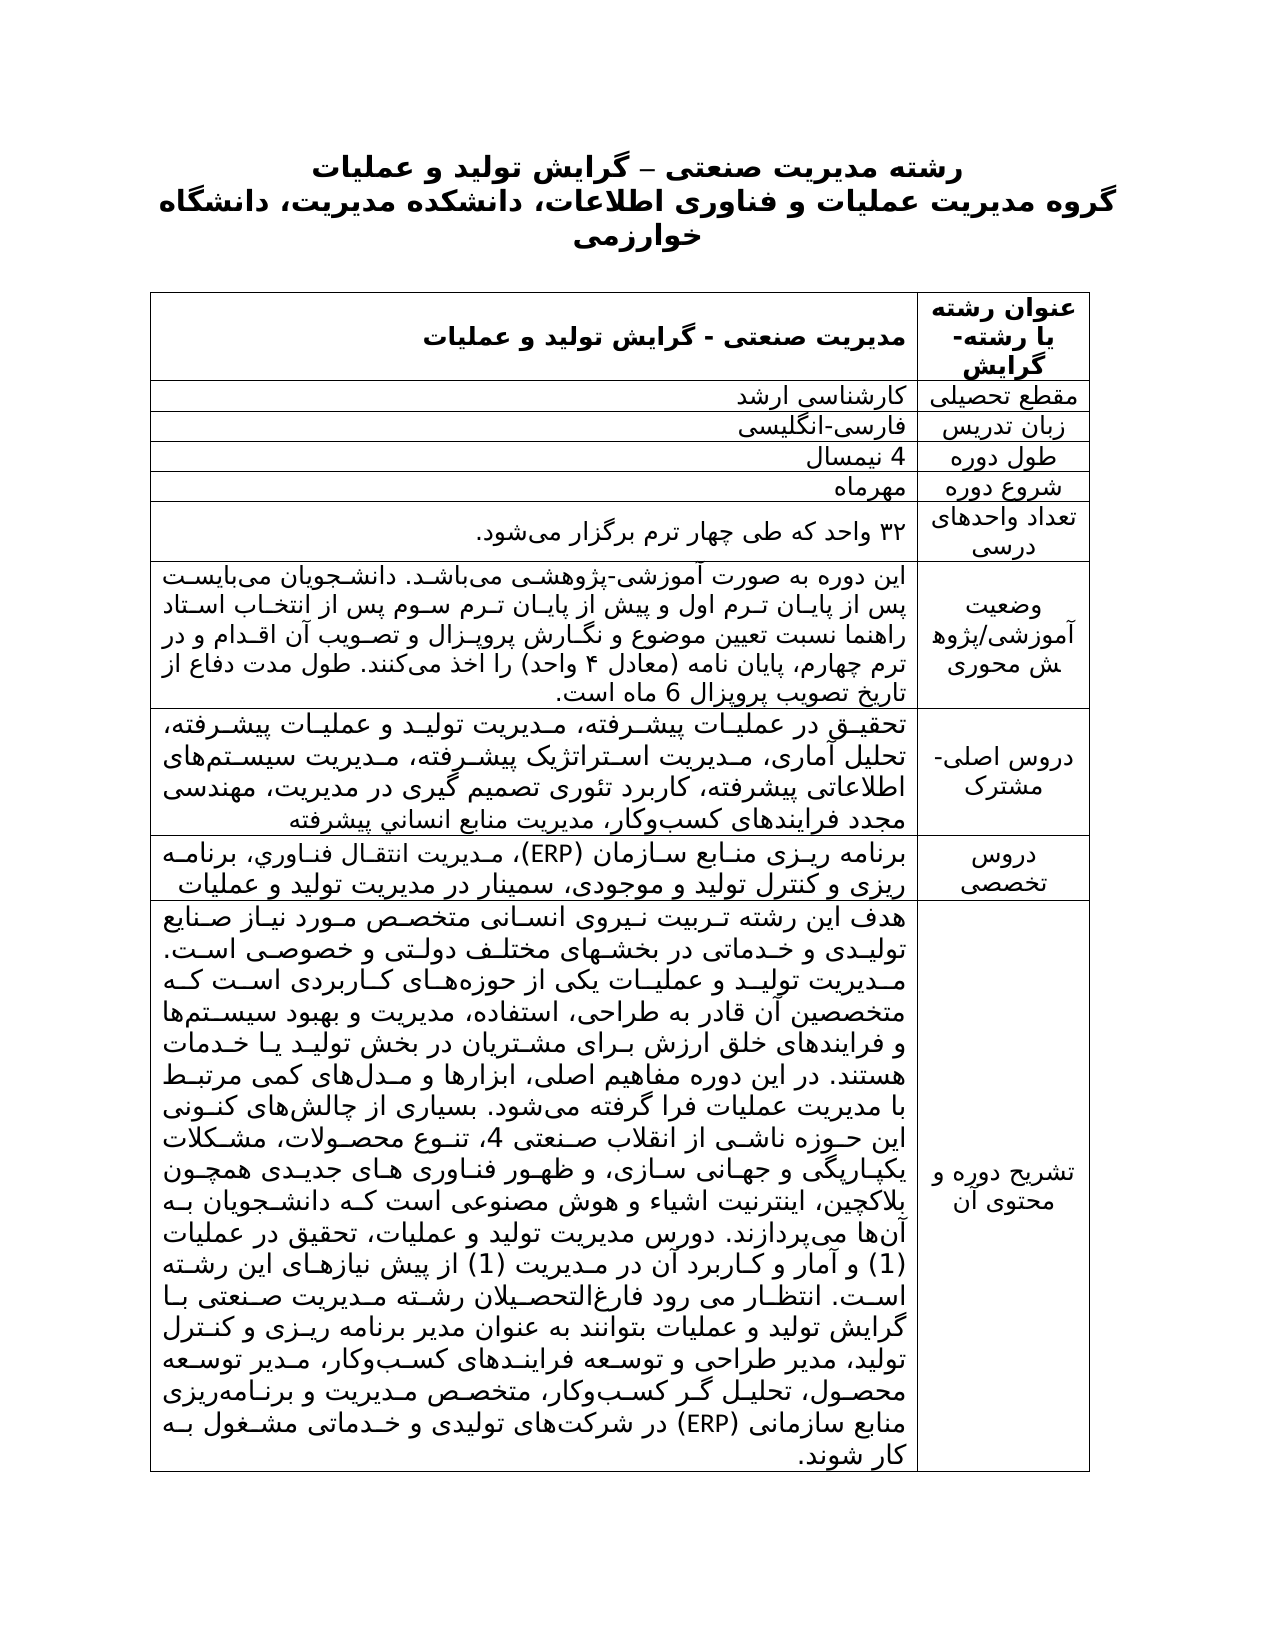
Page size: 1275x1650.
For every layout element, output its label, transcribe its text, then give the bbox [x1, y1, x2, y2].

table_cell 4 نیمسال [151, 442, 917, 471]
table_cell شروع دوره [918, 472, 1089, 501]
table_cell تعداد واحدهای درسی [918, 502, 1089, 561]
table_cell مقطع تحصیلی [918, 381, 1089, 411]
table_cell دروس اصلی- مشترک [918, 709, 1089, 835]
table_header عنوان رشته یا رشته-گرایش [918, 293, 1089, 380]
table_cell برنامه ریزی منابع سازمان (ERP)، مديريت انتقال فناوري، برنامه ریزی و کنترل تولید و موجودی، سمينار در مديريت توليد و عمليات [151, 836, 917, 900]
table_cell تشریح دوره و محتوی آن [918, 901, 1089, 1471]
table_cell کارشناسی ارشد [151, 381, 917, 411]
table_cell تحقیق در عملیات پیشرفته، مدیریت تولید و عملیات پیشرفته، تحلیل آماری، مدیریت استراتژیک پیشرفته، مدیریت سیستم‌های اطلاعاتی پیشرفته، کاربرد تئوری تصمیم گیری در مدیریت، مهندسی مجدد فرایندهای کسب‌وکار، مديريت منابع انساني پيشرفته [151, 709, 917, 835]
text گروه مدیریت عملیات و فناوری اطلاعات،‌ دانشکده مدیریت،‌ دانشگاه خوارزمی [150, 184, 1125, 252]
table_cell ۳۲ واحد که طی چهار ترم برگزار می‌شود. [151, 502, 917, 561]
table_cell فارسی-انگلیسی [151, 412, 917, 441]
table_cell دروس تخصصی [918, 836, 1089, 900]
table_cell طول دوره [918, 442, 1089, 471]
table_header مدیریت صنعتی - گرایش تولید و عملیات [151, 293, 917, 380]
table_cell این دوره به صورت آموزشی-پژوهشی می‌باشد. دانشجویان می‌بایست پس از پایان ترم اول و پیش از پایان ترم سوم پس از انتخاب استاد راهنما نسبت تعیین موضوع و نگارش پروپزال و تصویب آن اقدام و در ترم چهارم، پایان نامه (معادل ۴ واحد) را اخذ می‌کنند. طول مدت دفاع از تاریخ تصویب پروپزال 6 ماه است. [151, 562, 917, 707]
table_cell مهرماه [151, 472, 917, 501]
table_cell هدف این رشته تربیت نیروی انسانی متخصص مورد نیاز صنایع تولیدی و خدماتی در بخشهای مختلف دولتی و خصوصی است. مدیریت تولید و عملیات یکی از حوزه‌های کاربردی است که متخصصین آن قادر به طراحی، استفاده، مدیریت و بهبود سیستم‌ها و فرایندهای خلق ارزش برای مشتریان در بخش تولید یا خدمات هستند. در این دوره مفاهیم اصلی، ابزارها و مدل‌های کمی مرتبط با مدیریت عملیات فرا گرفته می‌شود. بسیاری از چالش‌های کنونی این حوزه ناشی از انقلاب صنعتی 4، تنوع محصولات، مشکلات یکپارپگی و جهانی سازی، و ظهور فناوری های جدیدی همچون بلاکچین، اینترنیت اشیاء و هوش مصنوعی است که دانشجویان به آن‌ها می‌پردازند. دورس مدیریت تولید و عملیات، تحقیق در عملیات (1) و آمار و کاربرد آن در مدیریت (1) از پیش نیازهای این رشته است. انتظار می رود فارغ‌التحصیلان رشته مدیریت صنعتی با گرایش تولید و عملیات ‌بتوانند به عنوان مدیر برنامه ریزی و کنترل تولید، مدیر طراحی و توسعه فرایندهای کسب‌وکار، مدیر توسعه محصول، تحلیل گر کسب‌وکار، متخصص مدیریت و برنامه‌ریزی منابع سازمانی (ERP) در شرکت‌های تولیدی و خدماتی مشغول به کار شوند. [151, 901, 917, 1471]
table_cell زبان تدریس [918, 412, 1089, 441]
table_cell وضعیت آموزشی/پژوهش محوری [918, 562, 1089, 707]
text رشته مدیریت صنعتی – گرایش تولید و عملیات [150, 150, 1125, 184]
